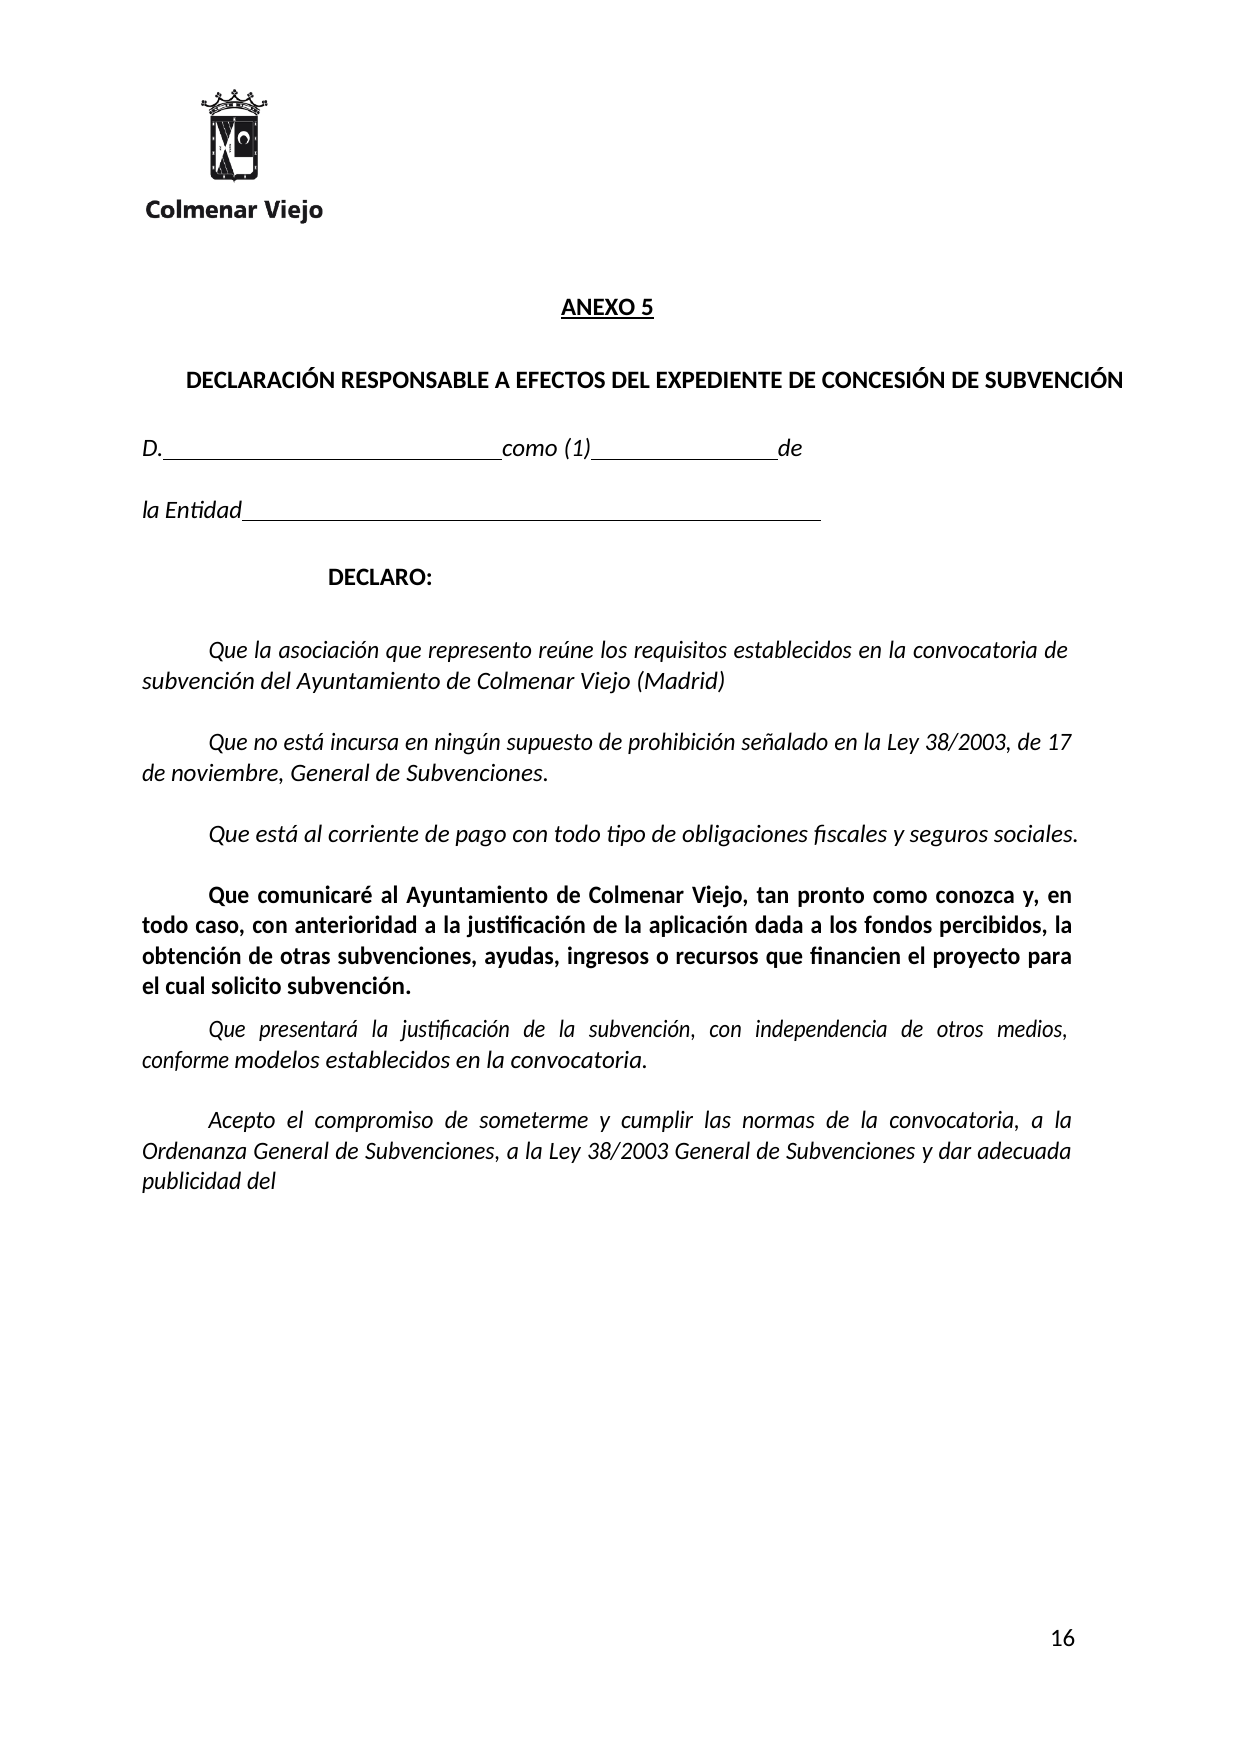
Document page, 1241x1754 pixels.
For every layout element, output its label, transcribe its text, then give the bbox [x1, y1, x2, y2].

subtitle Que comunicaré al Ayuntamiento de Colmenar Viejo, tan pronto como conozca y, en todo caso, con anterioridad a la justificación de la aplicación dada a los fondos percibidos, la obtención de otras subvenciones, ayudas, ingresos o recursos que financien el proyecto para el cual solicito subvención. [142, 879, 1072, 1001]
text Que la asociación que represento reúne los requisitos establecidos en la convocatoria de subvención del Ayuntamiento de Colmenar Viejo (Madrid) [142, 634, 1072, 696]
text Acepto el compromiso de someterme y cumplir las normas de la convocatoria, a la Ordenanza General de Subvenciones, a la Ley 38/2003 General de Subvenciones y dar adecuada publicidad del [142, 1104, 1072, 1196]
text DECLARACIÓN RESPONSABLE A EFECTOS DEL EXPEDIENTE DE CONCESIÓN DE SUBVENCIÓN [186, 364, 1240, 395]
subtitle ANEXO 5 [117, 291, 1098, 322]
text Que está al corriente de pago con todo tipo de obligaciones fiscales y seguros sociales. [208, 818, 1240, 848]
text Que no está incursa en ningún supuesto de prohibición señalado en la Ley 38/2003, de 17 de noviembre, General de Subvenciones. [142, 726, 1072, 787]
picture [145, 88, 323, 224]
text D. como (1) de la Entidad [142, 433, 822, 524]
text Que presentará la justificación de la subvención, con independencia de otros medios, conforme modelos establecidos en la convocatoria. [142, 1013, 1072, 1074]
subtitle DECLARO: [328, 561, 1240, 592]
